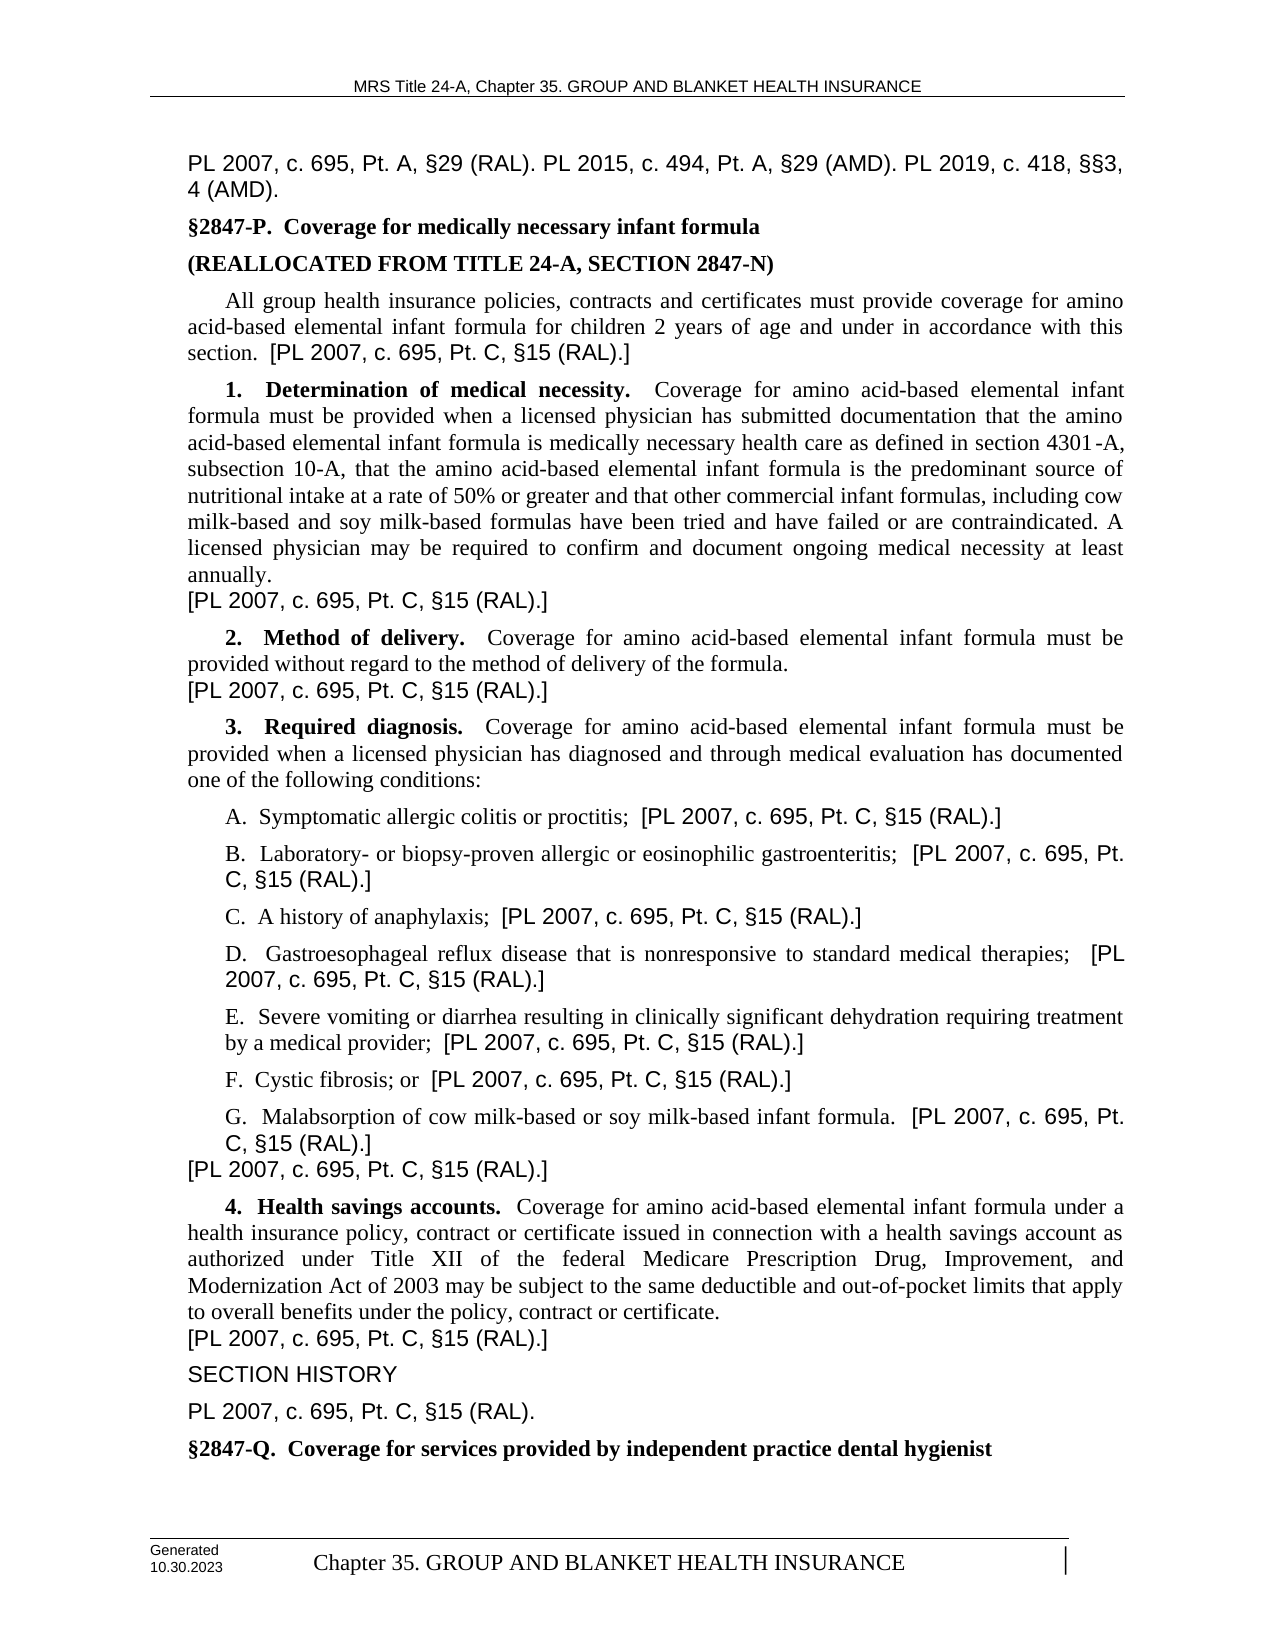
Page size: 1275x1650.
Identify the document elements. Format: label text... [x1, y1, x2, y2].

text PL 2007, c. 695, Pt. A, §29 (RAL). PL 2015, c. 494, Pt. A, §29 (AMD). PL 2019, c. 418, §§3, 4 (AMD). [187, 150, 1125, 203]
text G. Malabsorption of cow milk-based or soy milk-based infant formula. [PL 2007, c. 695, Pt. C, §15 (RAL).] [225, 1103, 1125, 1156]
text 1. Determination of medical necessity. Coverage for amino acid-based elemental infant formula must be provided when a licensed physician has submitted documentation that the amino acid-based elemental infant formula is medically necessary health care as defined in section 4301‑A, subsection 10‑A, that the amino acid-based elemental infant formula is the predominant source of nutritional intake at a rate of 50% or greater and that other commercial infant formulas, including cow milk-based and soy milk-based formulas have been tried and have failed or are contraindicated. A licensed physician may be required to confirm and document ongoing medical necessity at least annually. [187, 376, 1125, 587]
text 3. Required diagnosis. Coverage for amino acid-based elemental infant formula must be provided when a licensed physician has diagnosed and through medical evaluation has documented one of the following conditions: [187, 713, 1125, 792]
text PL 2007, c. 695, Pt. C, §15 (RAL). [187, 1398, 1125, 1424]
text §2847-P. Coverage for medically necessary infant formula [187, 213, 1125, 239]
text 4. Health savings accounts. Coverage for amino acid-based elemental infant formula under a health insurance policy, contract or certificate issued in connection with a health savings account as authorized under Title XII of the federal Medicare Prescription Drug, Improvement, and Modernization Act of 2003 may be subject to the same deductible and out-of-pocket limits that apply to overall benefits under the policy, contract or certificate. [187, 1193, 1125, 1324]
text [PL 2007, c. 695, Pt. C, §15 (RAL).] [187, 1156, 1125, 1182]
text SECTION HISTORY [187, 1361, 1125, 1388]
text 2. Method of delivery. Coverage for amino acid-based elemental infant formula must be provided without regard to the method of delivery of the formula. [187, 624, 1125, 677]
text B. Laboratory- or biopsy-proven allergic or eosinophilic gastroenteritis; [PL 2007, c. 695, Pt. C, §15 (RAL).] [225, 840, 1125, 892]
text D. Gastroesophageal reflux disease that is nonresponsive to standard medical therapies; [PL 2007, c. 695, Pt. C, §15 (RAL).] [225, 940, 1125, 993]
text E. Severe vomiting or diarrhea resulting in clinically significant dehydration requiring treatment by a medical provider; [PL 2007, c. 695, Pt. C, §15 (RAL).] [225, 1003, 1125, 1056]
text All group health insurance policies, contracts and certificates must provide coverage for amino acid-based elemental infant formula for children 2 years of age and under in accordance with this section. [PL 2007, c. 695, Pt. C, §15 (RAL).] [187, 287, 1125, 366]
text C. A history of anaphylaxis; [PL 2007, c. 695, Pt. C, §15 (RAL).] [225, 903, 1125, 929]
text A. Symptomatic allergic colitis or proctitis; [PL 2007, c. 695, Pt. C, §15 (RAL).] [225, 803, 1125, 829]
text F. Cystic fibrosis; or [PL 2007, c. 695, Pt. C, §15 (RAL).] [225, 1066, 1125, 1093]
text [PL 2007, c. 695, Pt. C, §15 (RAL).] [187, 1324, 1125, 1351]
text (REALLOCATED FROM TITLE 24-A, SECTION 2847-N) [187, 250, 1125, 276]
text [PL 2007, c. 695, Pt. C, §15 (RAL).] [187, 677, 1125, 703]
text §2847-Q. Coverage for services provided by independent practice dental hygienist [187, 1435, 1125, 1461]
text [PL 2007, c. 695, Pt. C, §15 (RAL).] [187, 587, 1125, 613]
